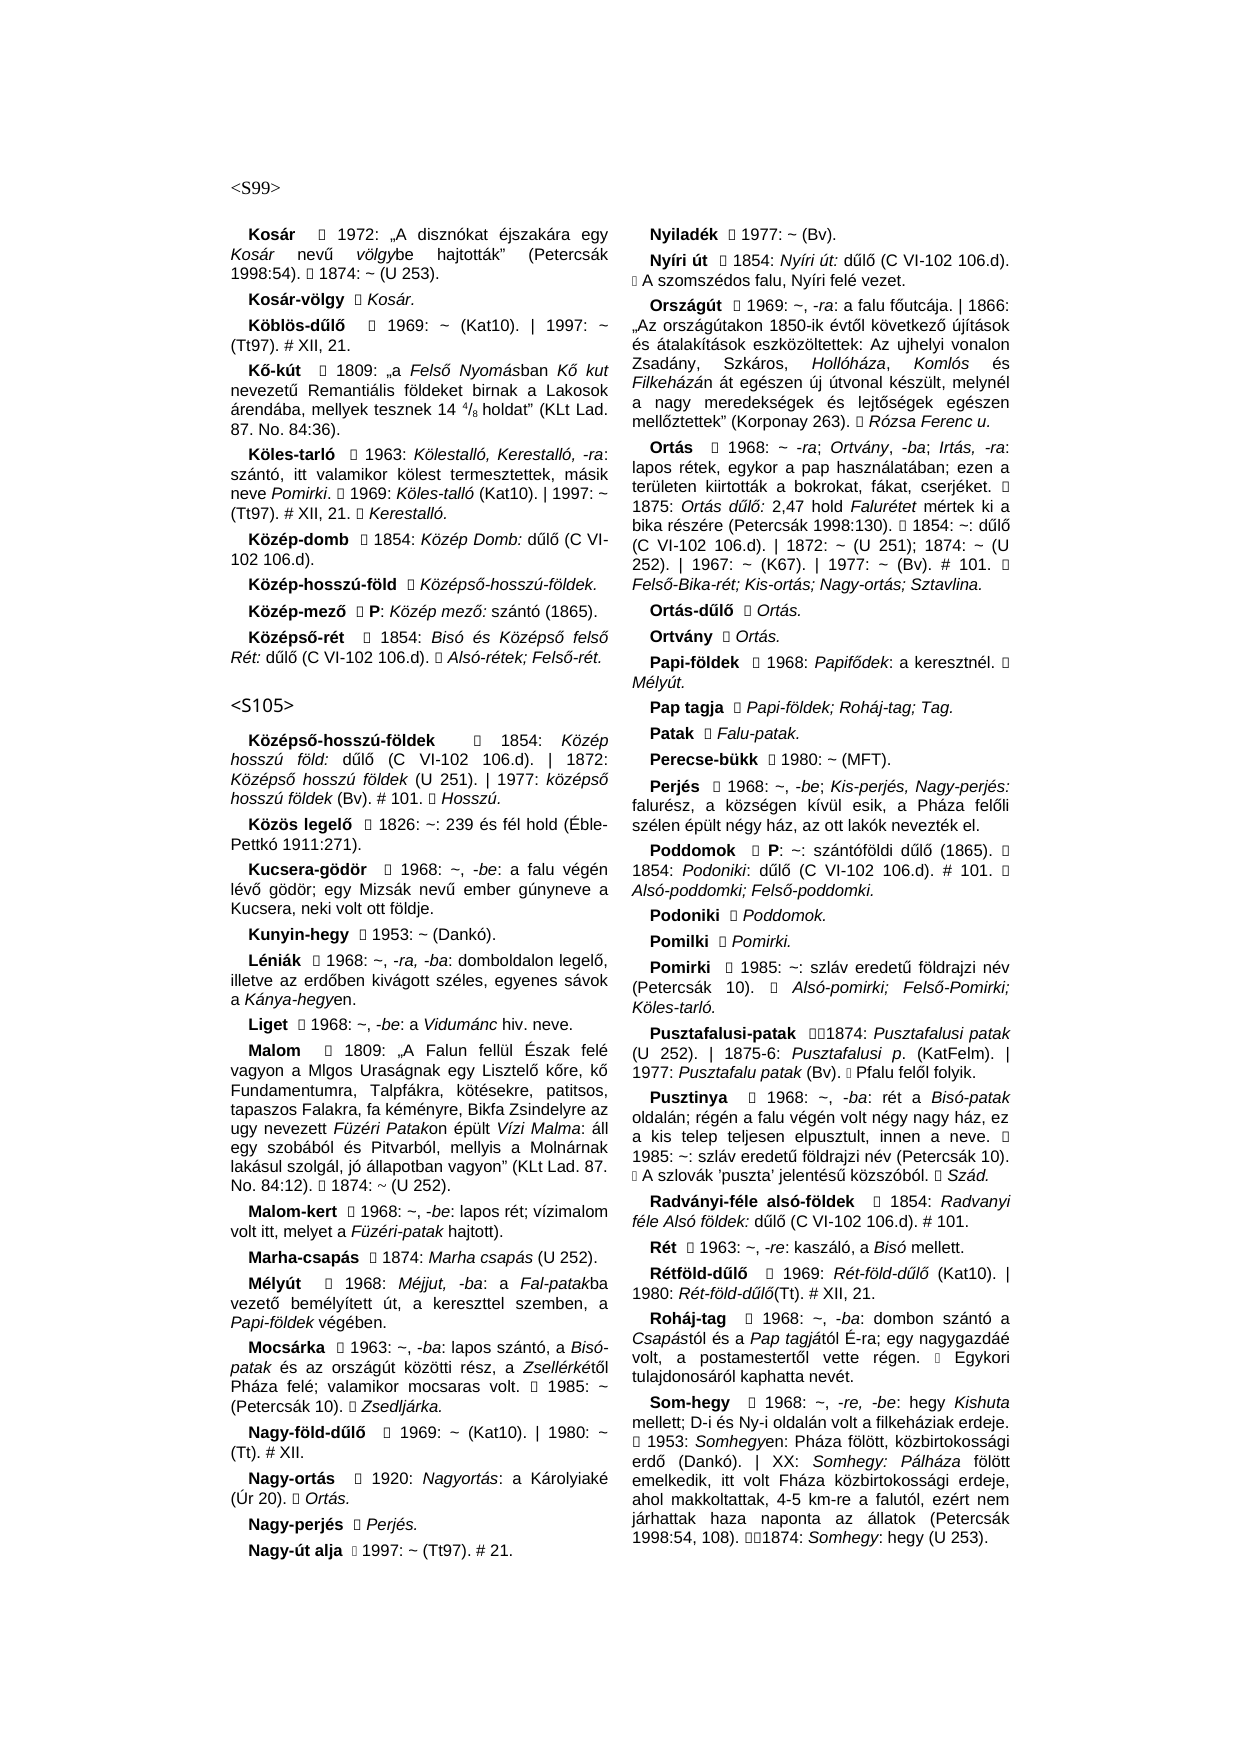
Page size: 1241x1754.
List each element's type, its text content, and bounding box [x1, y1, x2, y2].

text Mocsárka  1963: ~, -ba: lapos szántó, a Bisó-patak és az országút közötti rész, a Zsellérkétől Pháza felé; valamikor mocsaras volt.  1985: ~ (Petercsák 10).  Zsedljárka. [230, 1338, 608, 1417]
text Poddomok  P: ~: szántóföldi dűlő (1865).  1854: Podoniki: dűlő (C VI-102 106.d). # 101.  Alsó-poddomki; Felső-poddomki. [632, 841, 1010, 900]
text Nyiladék  1977: ~ (Bv). [632, 224, 1010, 244]
text Nagy-út alja 1997: ~ (Tt97). # 21. [230, 1541, 608, 1560]
text Malom-kert  1968: ~, -be: lapos rét; vízimalom volt itt, melyet a Füzéri-patak hajtott). [230, 1202, 608, 1241]
text Pusztafalusi-patak 1874: Pusztafalusi patak (U 252). | 1875-6: Pusztafalusi p. (KatFelm). | 1977: Pusztafalu patak (Bv). Pfalu felől folyik. [632, 1023, 1010, 1082]
text Léniák  1968: ~, -ra, -ba: domboldalon legelő, illetve az erdőben kivágott széles, egyenes sávok a Kánya-hegyen. [230, 951, 608, 1009]
text Ortvány  Ortás. [632, 626, 1010, 646]
text Kő-kút  1809: „a Felső Nyomásban Kő kut nevezetű Remantiális földeket birnak a Lakosok árendába, mellyek tesznek 14 4/8 holdat” (KLt Lad. 87. No. 84:36). [230, 361, 608, 438]
text Papi-földek  1968: Papifődek: a keresztnél.  Mélyút. [632, 653, 1010, 692]
text Liget  1968: ~, -be: a Vidumánc hiv. neve. [230, 1015, 608, 1035]
text Radványi-féle alsó-földek  1854: Radvanyi féle Alsó földek: dűlő (C VI-102 106.d). # 101. [632, 1192, 1010, 1231]
text Kosár  1972: „A disznókat éjszakára egy Kosár nevű völgybe hajtották” (Petercsák 1998:54).  1874: ~ (U 253). [230, 224, 608, 283]
text Középső-rét  1854: Bisó és Középső felső Rét: dűlő (C VI-102 106.d).  Alsó-rétek; Felső-rét. [230, 627, 608, 667]
text Som-hegy  1968: ~, -re, -be: hegy Kishuta mellett; D-i és Ny-i oldalán volt a filkeháziak erdeje.  1953: Somhegyen: Pháza fölött, közbirtokossági erdő (Dankó). | XX: Somhegy: Pálháza fölött emelkedik, itt volt Fháza közbirtokossági erdeje, ahol makkoltattak, 4-5 km-re a falutól, ezért nem járhattak haza naponta az állatok (Petercsák 1998:54, 108). 1874: Somhegy: hegy (U 253). [632, 1393, 1010, 1548]
text Perecse-bükk  1980: ~ (MFT). [632, 750, 1010, 770]
text Rétföld-dűlő  1969: Rét-föld-dűlő (Kat10). | 1980: Rét-föld-dűlő(Tt). # XII, 21. [632, 1264, 1010, 1303]
text Patak  Falu-patak. [632, 724, 1010, 744]
text Kunyin-hegy  1953: ~ (Dankó). [230, 924, 608, 944]
text Rét  1963: ~, -re: kaszáló, a Bisó mellett. [632, 1238, 1010, 1257]
text Mélyút  1968: Méjjut, -ba: a Fal-patakba vezető bemélyített út, a kereszttel szemben, a Papi-földek végében. [230, 1274, 608, 1332]
text Podoniki  Poddomok. [632, 906, 1010, 926]
text Pomirki  1985: ~: szláv eredetű földrajzi név (Petercsák 10).  Alsó-pomirki; Felső-Pomirki; Köles-tarló. [632, 958, 1010, 1017]
text Pusztinya  1968: ~, -ba: rét a Bisó-patak oldalán; régén a falu végén volt négy nagy ház, ez a kis telep teljesen elpusztult, innen a neve.  1985: ~: szláv eredetű földrajzi név (Petercsák 10). A szlovák ’puszta’ jelentésű közszóból.  Szád. [632, 1088, 1010, 1186]
text Nagy-perjés  Perjés. [230, 1515, 608, 1534]
text Ortás-dűlő  Ortás. [632, 600, 1010, 620]
text Köles-tarló  1963: Kölestalló, Kerestalló, -ra: szántó, itt valamikor kölest termesztettek, másik neve Pomirki.  1969: Köles-talló (Kat10). | 1997: ~ (Tt97). # XII, 21.  Kerestalló. [230, 445, 608, 524]
text Közép-hosszú-föld  Középső-hosszú-földek. [230, 575, 608, 595]
text Nagy-föld-dűlő  1969: ~ (Kat10). | 1980: ~ (Tt). # XII. [230, 1423, 608, 1462]
text Középső-hosszú-földek  1854: Közép hosszú föld: dűlő (C VI-102 106.d). | 1872: Középső hosszú földek (U 251). | 1977: középső hosszú földek (Bv). # 101.  Hosszú. [230, 730, 608, 808]
text Roháj-tag  1968: ~, -ba: dombon szántó a Csapástól és a Pap tagjától É-ra; egy nagygazdáé volt, a postamestertől vette régen. Egykori tulajdonosáról kaphatta nevét. [632, 1309, 1010, 1386]
text Marha-csapás  1874: Marha csapás (U 252). [230, 1248, 608, 1267]
text Pap tagja  Papi-földek; Roháj-tag; Tag. [632, 698, 1010, 718]
text Kucsera-gödör  1968: ~, -be: a falu végén lévő gödör; egy Mizsák nevű ember gúnyneve a Kucsera, neki volt ott földje. [230, 860, 608, 918]
text Malom  1809: „A Falun fellül Észak felé vagyon a Mlgos Uraságnak egy Lisztelő kőre, kő Fundamentumra, Talpfákra, kötésekre, patitsos, tapaszos Falakra, fa kéményre, Bikfa Zsindelyre az ugy nevezett Füzéri Patakon épült Vízi Malma: áll egy szobából és Pitvarból, mellyis a Molnárnak lakásul szolgál, jó állapotban vagyon” (KLt Lad. 87. No. 84:12).  1874: (U 252). [230, 1041, 608, 1196]
text Pomilki  Pomirki. [632, 932, 1010, 952]
text Köblös-dűlő  1969: ~ (Kat10). | 1997: ~ (Tt97). # XII, 21. [230, 316, 608, 355]
text Nagy-ortás  1920: Nagyortás: a Károlyiaké (Úr 20).  Ortás. [230, 1469, 608, 1508]
text Ortás  1968: ~ -ra; Ortvány, -ba; Irtás, -ra: lapos rétek, egykor a pap használatában; ezen a területen kiirtották a bokrokat, fákat, cserjéket.  1875: Ortás dűlő: 2,47 hold Falurétet mértek ki a bika részére (Petercsák 1998:130).  1854: ~: dűlő (C VI-102 106.d). | 1872: ~ (U 251); 1874: ~ (U 252). | 1967: ~ (K67). | 1977: ~ (Bv). # 101.  Felső-Bika-rét; Kis-ortás; Nagy-ortás; Sztavlina. [632, 438, 1010, 594]
text Perjés  1968: ~, -be; Kis-perjés, Nagy-perjés: falurész, a községen kívül esik, a Pháza felőli szélen épült négy ház, az ott lakók nevezték el. [632, 776, 1010, 834]
text Nyíri út  1854: Nyíri út: dűlő (C VI-102 106.d). A szomszédos falu, Nyíri felé vezet. [632, 251, 1010, 290]
text <s105> [230, 692, 608, 718]
text Közép-domb  1854: Közép Domb: dűlő (C VI-102 106.d). [230, 530, 608, 569]
text Közép-mező  P: Közép mező: szántó (1865). [230, 601, 608, 621]
text Országút  1969: ~, -ra: a falu főutcája. | 1866: „Az országútakon 1850-ik évtől következő újítások és átalakítások eszközöltettek: Az ujhelyi vonalon Zsadány, Szkáros, Hollóháza, Komlós és Filkeházán át egészen új útvonal készült, melynél a nagy meredekségek és lejtőségek egészen mellőztettek” (Korponay 263).  Rózsa Ferenc u. [632, 296, 1010, 432]
text Közös legelő  1826: ~: 239 és fél hold (Éble-Pettkó 1911:271). [230, 815, 608, 854]
text Kosár-völgy  Kosár. [230, 290, 608, 309]
